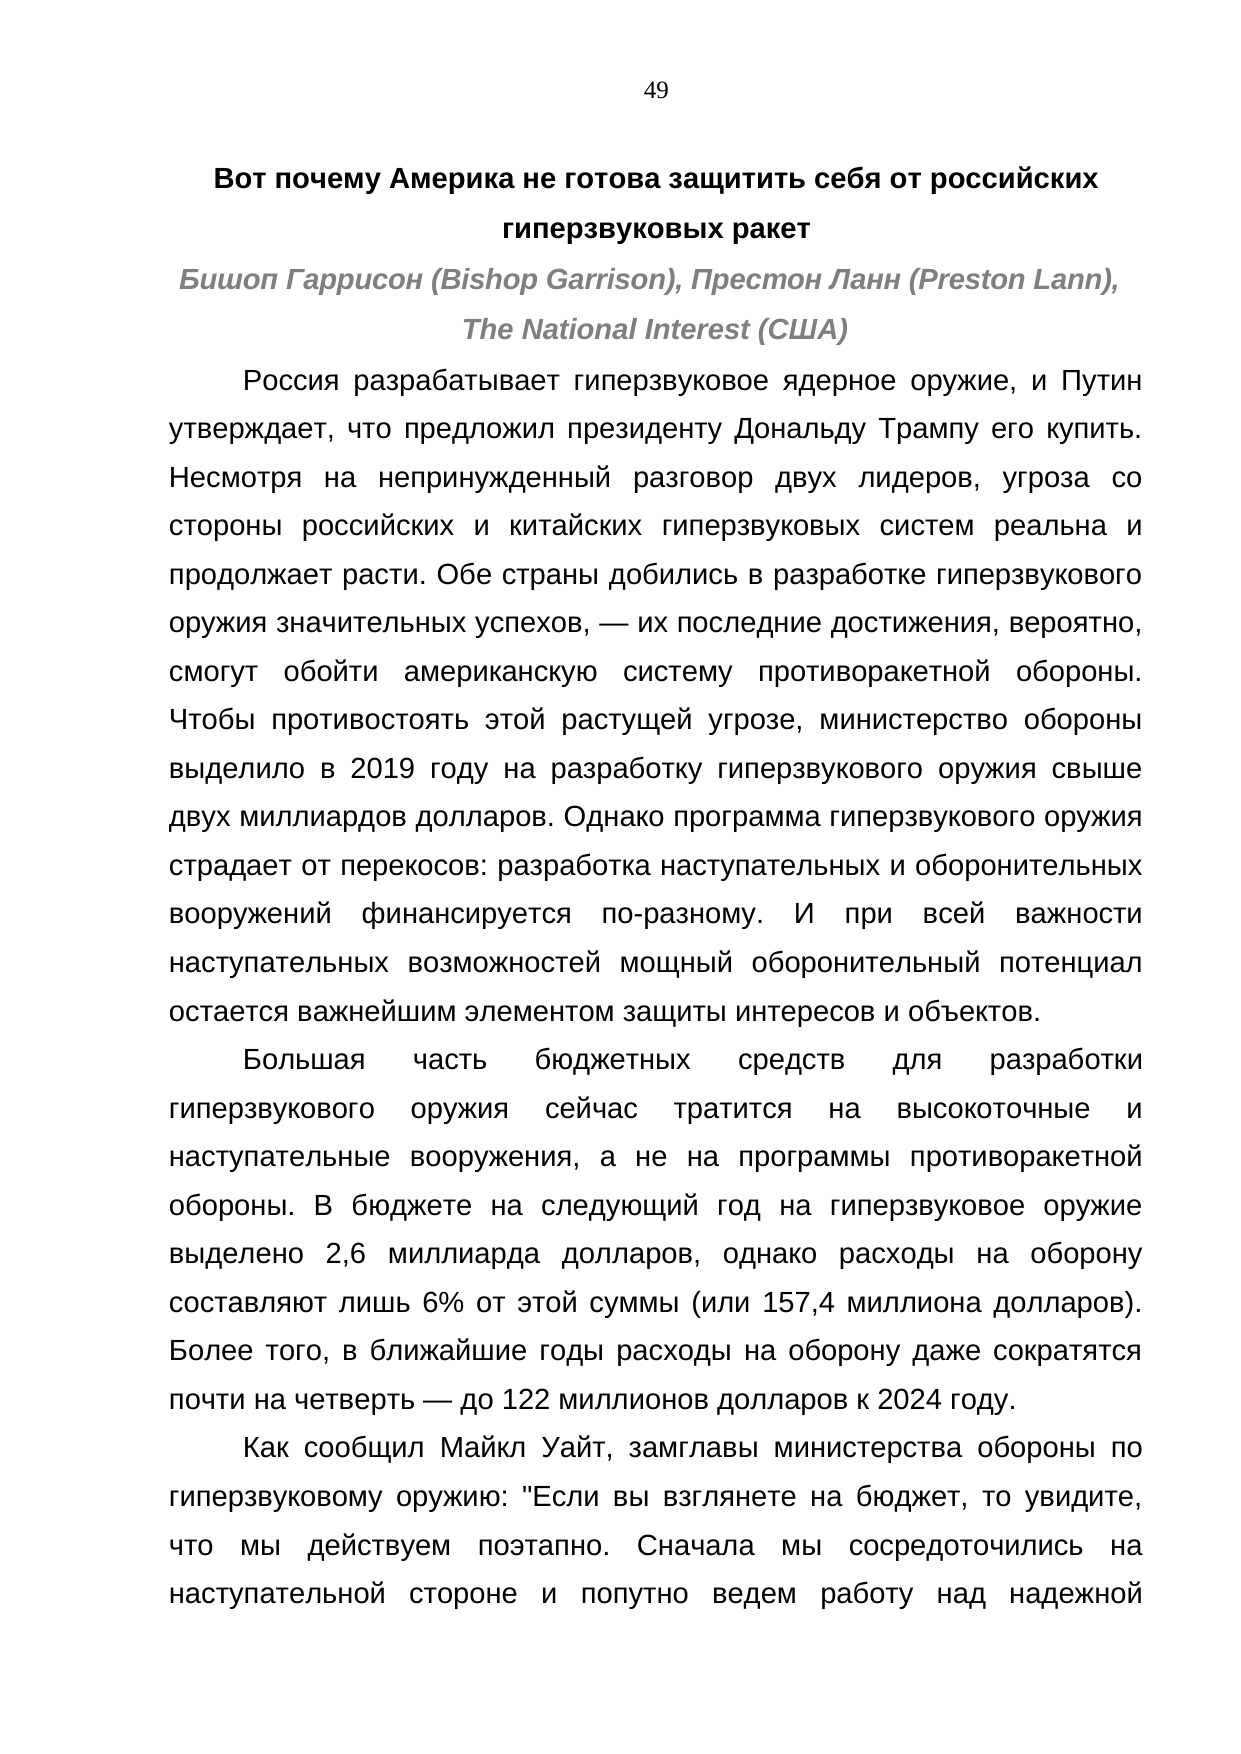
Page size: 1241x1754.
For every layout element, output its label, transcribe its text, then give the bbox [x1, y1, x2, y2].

text Россия разрабатывает гиперзвуковое ядерное оружие, и Путин утверждает, что предложил президенту Дональду Трампу его купить. Несмотря на непринужденный разговор двух лидеров, угроза со стороны российских и китайских гиперзвуковых систем реальна и продолжает расти. Обе страны добились в разработке гиперзвукового оружия значительных успехов, — их последние достижения, вероятно, смогут обойти американскую систему противоракетной обороны. Чтобы противостоять этой растущей угрозе, министерство обороны выделило в 2019 году на разработку гиперзвукового оружия свыше двух миллиардов долларов. Однако программа гиперзвукового оружия страдает от перекосов: разработка наступательных и оборонительных вооружений финансируется по-разному. И при всей важности наступательных возможностей мощный оборонительный потенциал остается важнейшим элементом защиты интересов и объектов. [169, 362, 1144, 1027]
text The National Interest (США) [169, 312, 1144, 346]
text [169, 1430, 1144, 1609]
text Вот почему Америка не готова защитить себя от российских гиперзвуковых ракет [169, 161, 1144, 245]
text Бишоп Гаррисон (Bishop Garrison), Престон Ланн (Preston Lann), [169, 262, 1144, 295]
text Большая часть бюджетных средств для разработки гиперзвукового оружия сейчас тратится на высокоточные и наступательные вооружения, а не на программы противоракетной обороны. В бюджете на следующий год на гиперзвуковое оружие выделено 2,6 миллиарда долларов, однако расходы на оборону составляют лишь 6% от этой суммы (или 157,4 миллиона долларов). Более того, в ближайшие годы расходы на оборону даже сократятся почти на четверть — до 122 миллионов долларов к 2024 году. [169, 1042, 1144, 1415]
